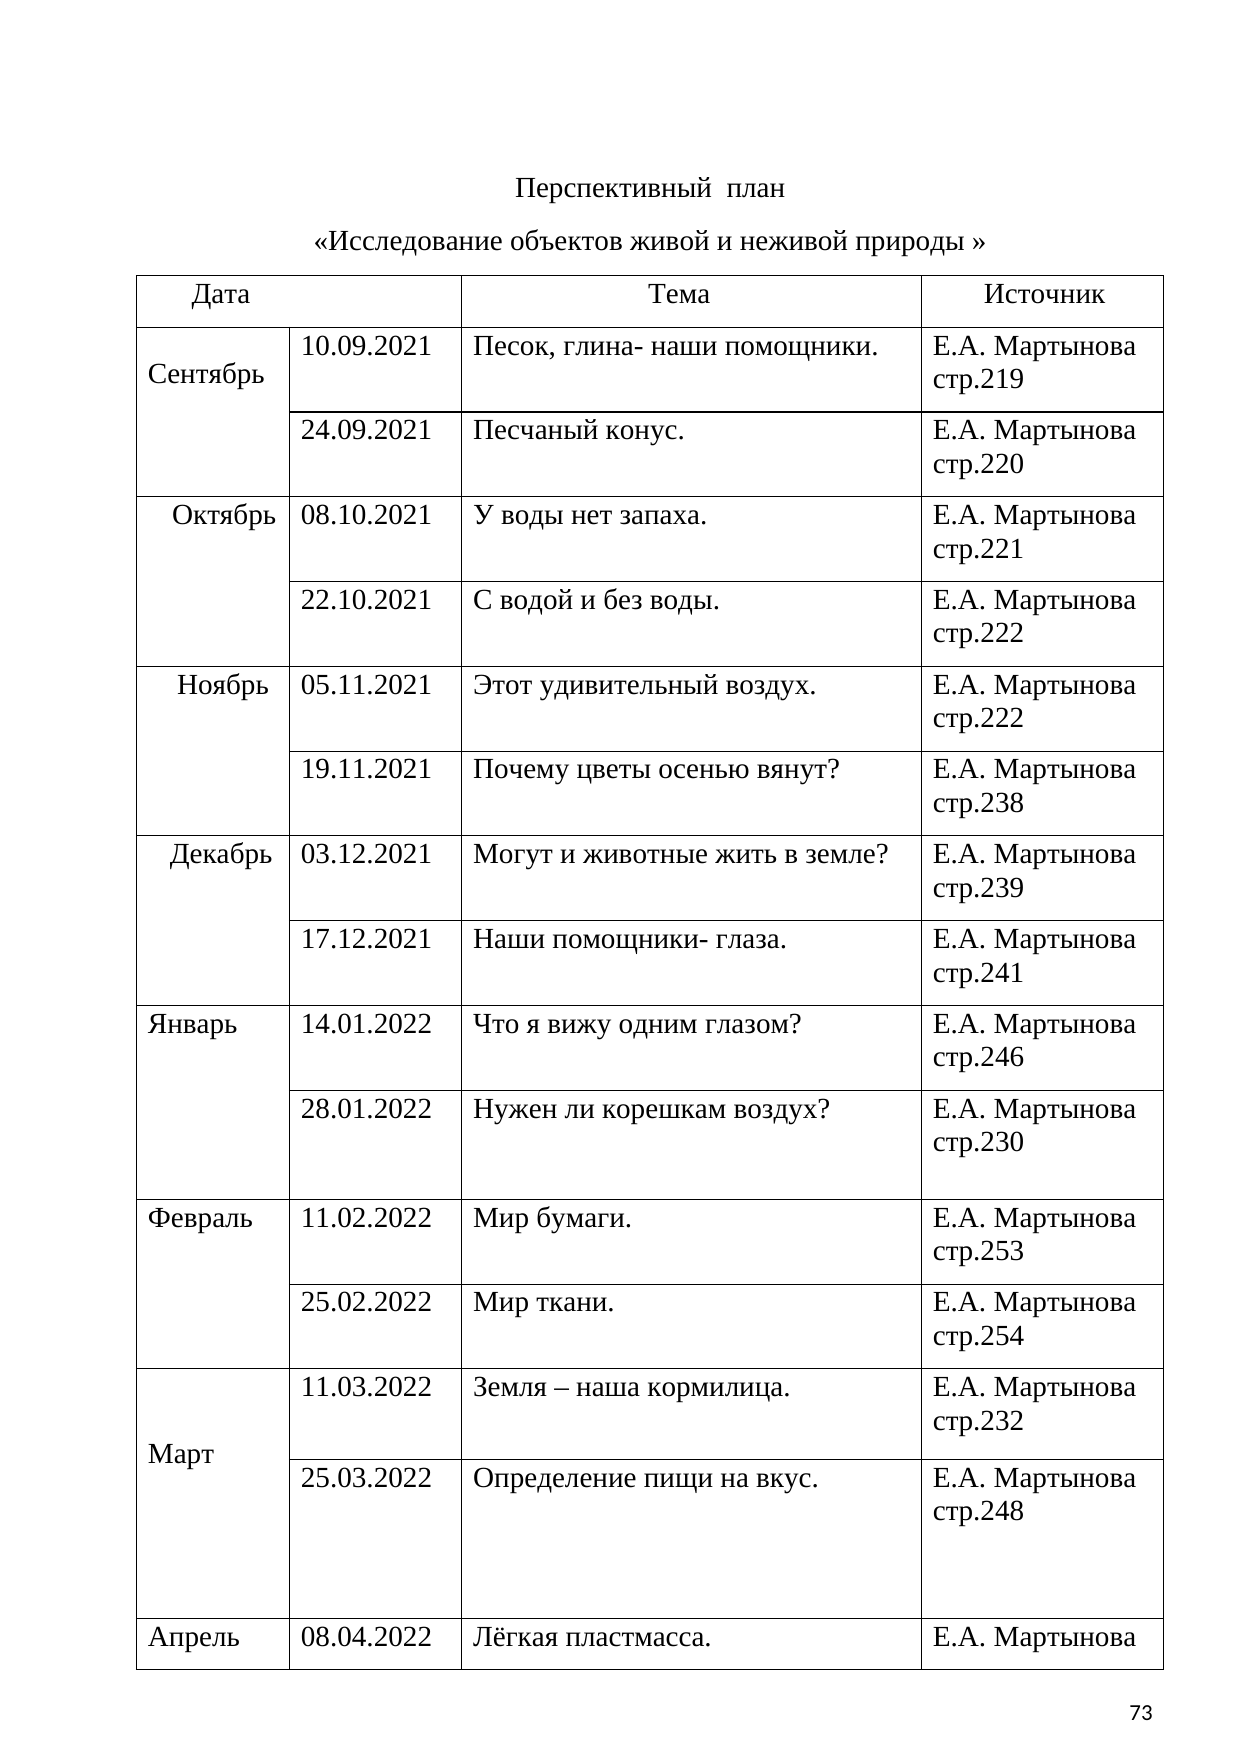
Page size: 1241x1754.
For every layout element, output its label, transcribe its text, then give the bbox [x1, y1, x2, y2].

table_cell С водой и без воды. [462, 582, 921, 666]
table_cell Е.А. Мартынова стр.241 [922, 921, 1163, 1005]
table_cell Определение пищи на вкус. [462, 1460, 921, 1618]
table_cell Январь [137, 1006, 289, 1199]
table_cell 25.03.2022 [290, 1460, 461, 1618]
table_cell Апрель [137, 1619, 289, 1669]
text «Исследование объектов живой и неживой природы » [148, 223, 1152, 256]
table_cell 05.11.2021 [290, 667, 461, 751]
table_cell 03.12.2021 [290, 836, 461, 920]
table_cell Е.А. Мартынова стр.220 [922, 413, 1163, 496]
table_cell Е.А. Мартынова стр.230 [922, 1091, 1163, 1199]
table_cell Этот удивительный воздух. [462, 667, 921, 751]
table_cell 08.10.2021 [290, 497, 461, 581]
table_cell Е.А. Мартынова стр.239 [922, 836, 1163, 920]
table_cell Декабрь [137, 836, 289, 1005]
table_cell Е.А. Мартынова стр.221 [922, 497, 1163, 581]
table_cell Март [137, 1369, 289, 1618]
table_cell Песок, глина- наши помощники. [462, 328, 921, 411]
table_cell 11.03.2022 [290, 1369, 461, 1459]
table_cell У воды нет запаха. [462, 497, 921, 581]
table_cell Наши помощники- глаза. [462, 921, 921, 1005]
text Перспективный план [148, 170, 1152, 203]
table_cell Земля – наша кормилица. [462, 1369, 921, 1459]
table_cell Лёгкая пластмасса. [462, 1619, 921, 1669]
table_cell Е.А. Мартынова стр.253 [922, 1200, 1163, 1283]
table_cell Нужен ли корешкам воздух? [462, 1091, 921, 1199]
table_cell Мир ткани. [462, 1285, 921, 1368]
table_cell 14.01.2022 [290, 1006, 461, 1090]
table_cell Могут и животные жить в земле? [462, 836, 921, 920]
table_cell 11.02.2022 [290, 1200, 461, 1283]
table_cell 28.01.2022 [290, 1091, 461, 1199]
table_cell Е.А. Мартынова стр.222 [922, 667, 1163, 751]
table_cell Е.А. Мартынова стр.232 [922, 1369, 1163, 1459]
table_cell 24.09.2021 [290, 413, 461, 496]
table_header Тема [462, 276, 921, 327]
table_cell Ноябрь [137, 667, 289, 835]
table_cell Сентябрь [137, 328, 289, 496]
table_cell Е.А. Мартынова стр.248 [922, 1460, 1163, 1618]
table_cell 17.12.2021 [290, 921, 461, 1005]
table_cell Февраль [137, 1200, 289, 1368]
table_cell 22.10.2021 [290, 582, 461, 666]
table_header Источник [922, 276, 1163, 327]
table_cell Что я вижу одним глазом? [462, 1006, 921, 1090]
table_header Дата [137, 276, 461, 327]
table_cell Песчаный конус. [462, 413, 921, 496]
table_cell Почему цветы осенью вянут? [462, 752, 921, 835]
table_cell Мир бумаги. [462, 1200, 921, 1283]
table_cell 25.02.2022 [290, 1285, 461, 1368]
table_cell Е.А. Мартынова стр.238 [922, 752, 1163, 835]
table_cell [922, 1619, 1163, 1669]
table_cell Е.А. Мартынова стр.222 [922, 582, 1163, 666]
table_cell 19.11.2021 [290, 752, 461, 835]
table_cell Е.А. Мартынова стр.219 [922, 328, 1163, 411]
table_cell 10.09.2021 [290, 328, 461, 411]
table_cell Е.А. Мартынова стр.246 [922, 1006, 1163, 1090]
table_cell Е.А. Мартынова стр.254 [922, 1285, 1163, 1368]
table_cell Октябрь [137, 497, 289, 666]
table_cell 08.04.2022 [290, 1619, 461, 1669]
